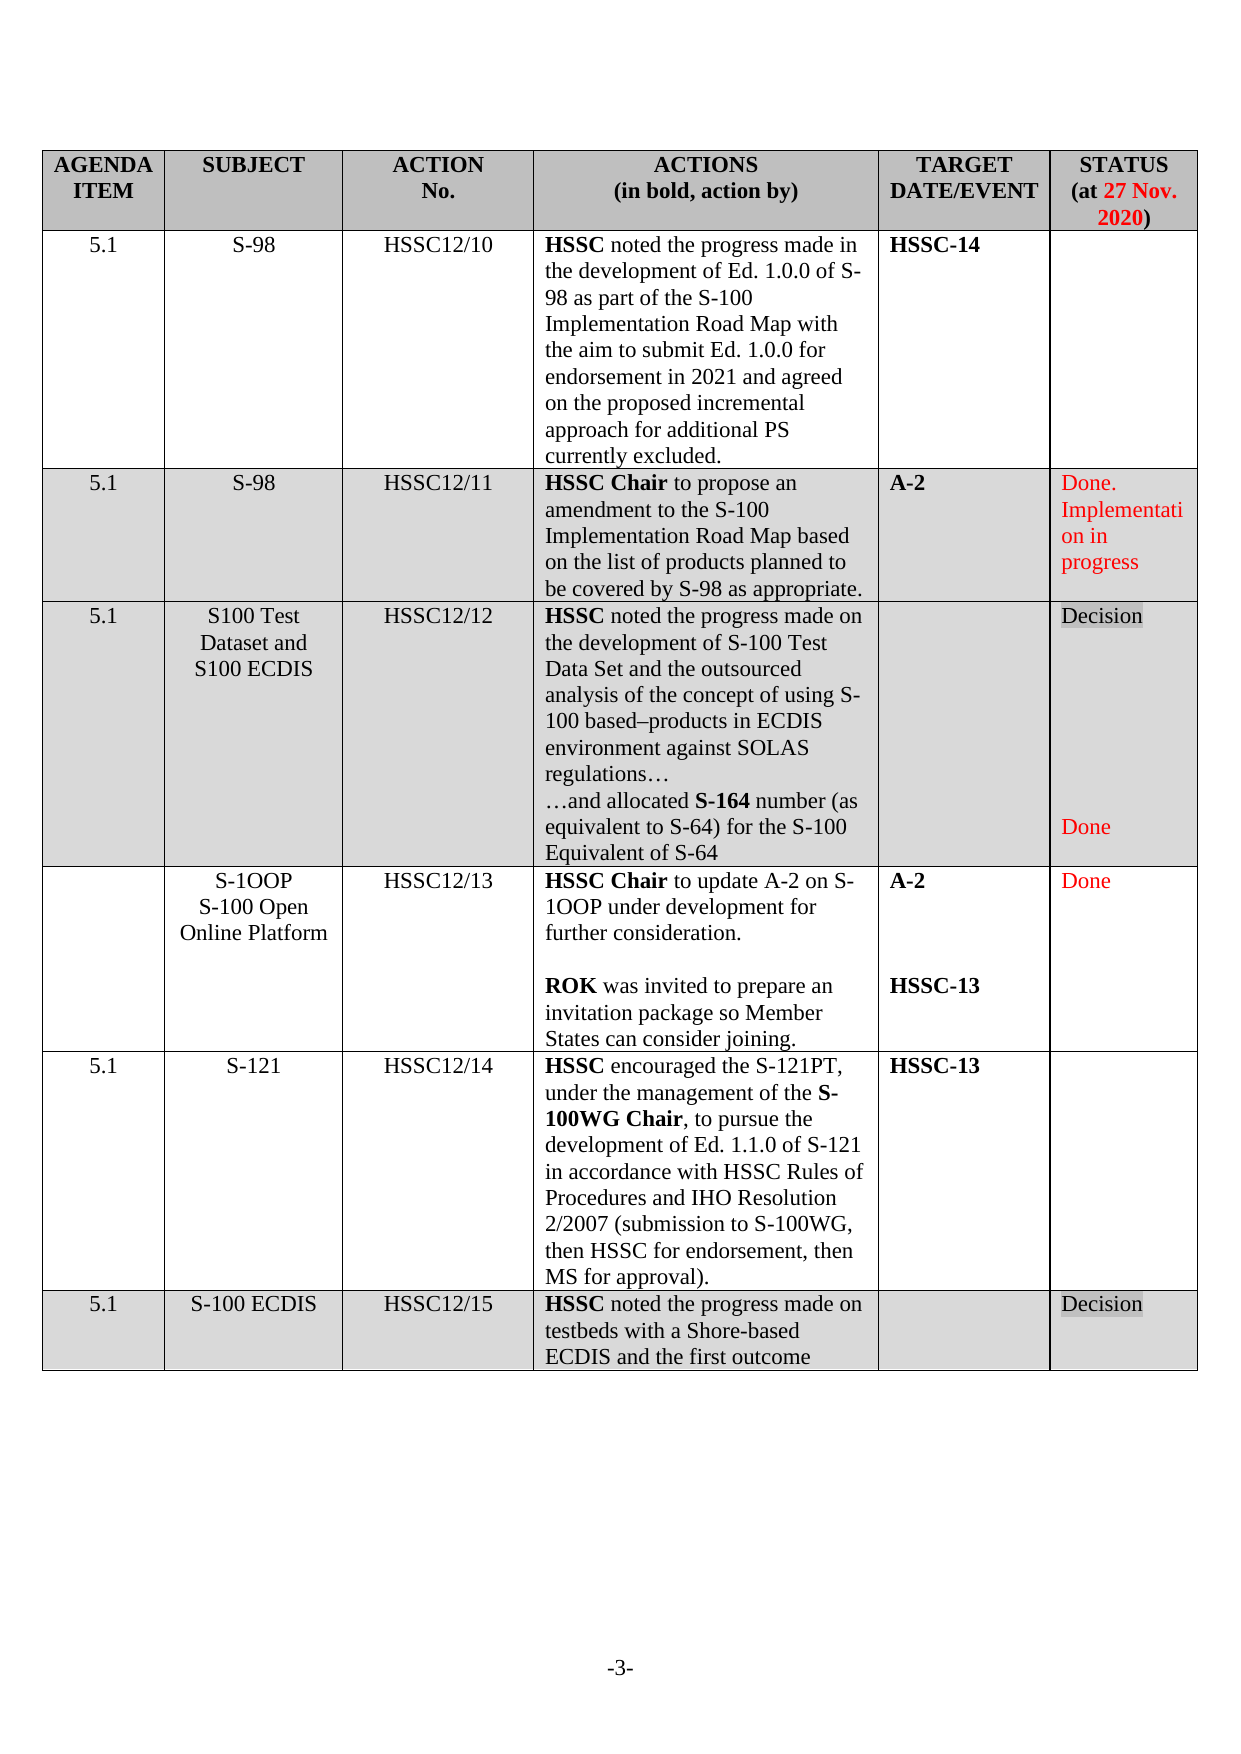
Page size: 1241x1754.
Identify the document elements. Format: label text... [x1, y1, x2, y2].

table_cell A-2 HSSC-13 [879, 867, 1049, 1051]
table_cell HSSC Chair to update A-2 on S-1OOP under development for further consideration. ROK was invited to prepare an invitation package so Member States can consider joining. [534, 867, 878, 1051]
table_cell S-1OOP S-100 Open Online Platform [165, 867, 342, 1051]
table_header AGENDA ITEM [43, 151, 164, 230]
table_cell 5.1 [43, 1291, 164, 1369]
table_cell HSSC12/12 [343, 602, 533, 866]
table_cell [1051, 231, 1197, 468]
table_cell [879, 602, 1049, 866]
table_header ACTION No. [343, 151, 533, 230]
table_cell HSSC encouraged the S-121PT, under the management of the S-100WG Chair, to pursue the development of Ed. 1.1.0 of S-121 in accordance with HSSC Rules of Procedures and IHO Resolution 2/2007 (submission to S-100WG, then HSSC for endorsement, then MS for approval). [534, 1052, 878, 1289]
table_header SUBJECT [165, 151, 342, 230]
table_cell HSSC-14 [879, 231, 1049, 468]
table_cell HSSC12/11 [343, 469, 533, 601]
table_cell [1051, 1052, 1197, 1289]
table_cell Decision [1051, 1291, 1197, 1369]
table_cell 5.1 [43, 1052, 164, 1289]
table_cell 5.1 [43, 469, 164, 601]
table_cell 5.1 [43, 602, 164, 866]
table_cell A-2 [879, 469, 1049, 601]
table_cell HSSC12/10 [343, 231, 533, 468]
table_cell HSSC12/13 [343, 867, 533, 1051]
table_cell HSSC noted the progress made on the development of S-100 Test Data Set and the outsourced analysis of the concept of using S-100 based–products in ECDIS environment against SOLAS regulations… …and allocated S-164 number (as equivalent to S-64) for the S-100 Equivalent of S-64 [534, 602, 878, 866]
table_cell S100 Test Dataset and S100 ECDIS [165, 602, 342, 866]
table_cell Done. Implementation in progress [1051, 469, 1197, 601]
table_cell HSSC Chair to propose an amendment to the S-100 Implementation Road Map based on the list of products planned to be covered by S-98 as appropriate. [534, 469, 878, 601]
table_header TARGET DATE/EVENT [879, 151, 1049, 230]
table_cell S-98 [165, 469, 342, 601]
table_cell S-100 ECDIS [165, 1291, 342, 1369]
table_cell [43, 867, 164, 1051]
table_cell [879, 1291, 1049, 1369]
table_cell Done [1051, 867, 1197, 1051]
table_header STATUS (at 27 Nov. 2020) [1051, 151, 1197, 230]
table_cell HSSC12/15 [343, 1291, 533, 1369]
table_cell HSSC noted the progress made in the development of Ed. 1.0.0 of S-98 as part of the S-100 Implementation Road Map with the aim to submit Ed. 1.0.0 for endorsement in 2021 and agreed on the proposed incremental approach for additional PS currently excluded. [534, 231, 878, 468]
table_cell HSSC noted the progress made on testbeds with a Shore-based ECDIS and the first outcome [534, 1291, 878, 1369]
table_cell S-121 [165, 1052, 342, 1289]
table_cell HSSC-13 [879, 1052, 1049, 1289]
table_cell HSSC12/14 [343, 1052, 533, 1289]
table_cell 5.1 [43, 231, 164, 468]
table_cell S-98 [165, 231, 342, 468]
table_header ACTIONS (in bold, action by) [534, 151, 878, 230]
table_cell Decision Done [1051, 602, 1197, 866]
